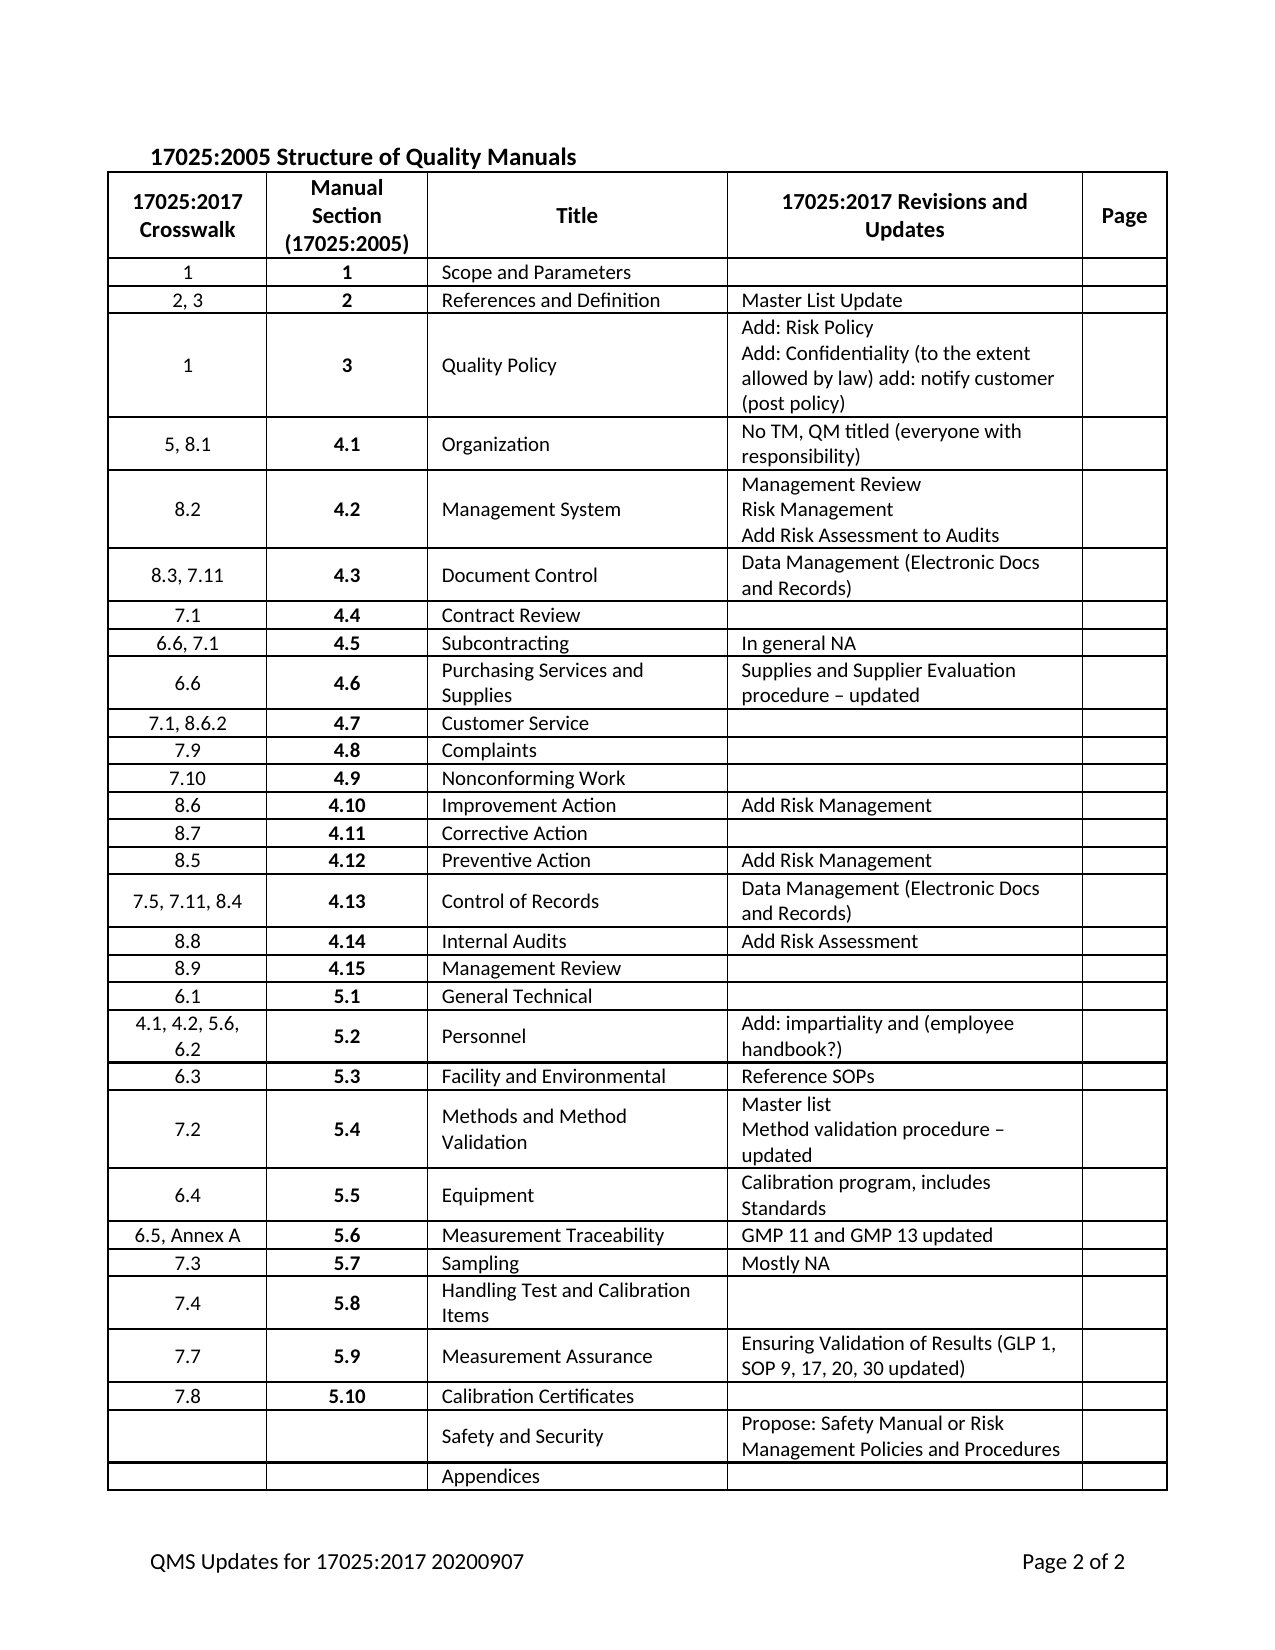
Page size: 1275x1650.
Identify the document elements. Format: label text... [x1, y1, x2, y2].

table_cell [1083, 765, 1166, 791]
table_cell 4.3 [267, 549, 427, 600]
table_cell No TM, QM titled (everyone with responsibility) [728, 418, 1082, 469]
table_cell 7.3 [109, 1250, 266, 1275]
table_cell Scope and Parameters [428, 259, 727, 285]
table_cell [1083, 1277, 1166, 1328]
table_cell [728, 738, 1082, 763]
table_cell 6.1 [109, 983, 266, 1008]
table_cell Master List Update [728, 287, 1082, 312]
table_cell 4.11 [267, 820, 427, 846]
table_header Manual Section (17025:2005) [267, 173, 427, 257]
table_cell Add: impartiality and (employee handbook?) [728, 1011, 1082, 1061]
table_cell Corrective Action [428, 820, 727, 846]
table_cell Add Risk Management [728, 793, 1082, 818]
table_cell 8.6 [109, 793, 266, 818]
table_header Page [1083, 173, 1166, 257]
table_header 17025:2017 Crosswalk [109, 173, 266, 257]
table_cell Quality Policy [428, 314, 727, 416]
table_cell 7.5, 7.11, 8.4 [109, 875, 266, 926]
table_cell [1083, 875, 1166, 926]
table_cell Measurement Traceability [428, 1222, 727, 1248]
table_cell Safety and Security [428, 1411, 727, 1461]
table_cell [109, 1464, 266, 1489]
table_cell Master list Method validation procedure – updated [728, 1091, 1082, 1167]
table_cell 5.7 [267, 1250, 427, 1275]
table_cell 6.5, Annex A [109, 1222, 266, 1248]
table_cell Reference SOPs [728, 1064, 1082, 1089]
table_cell Organization [428, 418, 727, 469]
table_cell Appendices [428, 1464, 727, 1489]
table_cell [728, 259, 1082, 285]
table_cell In general NA [728, 630, 1082, 655]
table_cell [1083, 471, 1166, 547]
table_cell Management Review [428, 956, 727, 981]
table_cell [728, 602, 1082, 628]
table_cell 5.2 [267, 1011, 427, 1061]
table_cell [109, 1411, 266, 1461]
table_cell 8.8 [109, 928, 266, 953]
table_cell 8.9 [109, 956, 266, 981]
table_cell [728, 983, 1082, 1008]
table_cell 5.8 [267, 1277, 427, 1328]
table_cell [1083, 983, 1166, 1008]
table_cell 8.7 [109, 820, 266, 846]
table_cell 4.10 [267, 793, 427, 818]
table_cell [728, 1383, 1082, 1408]
table_cell GMP 11 and GMP 13 updated [728, 1222, 1082, 1248]
table_cell Control of Records [428, 875, 727, 926]
table_cell [1083, 1011, 1166, 1061]
table_cell [1083, 1464, 1166, 1489]
table_cell 5.9 [267, 1330, 427, 1381]
table_cell Propose: Safety Manual or Risk Management Policies and Procedures [728, 1411, 1082, 1461]
table_cell 6.3 [109, 1064, 266, 1089]
table_cell [1083, 418, 1166, 469]
table_cell [728, 765, 1082, 791]
table_cell [1083, 1064, 1166, 1089]
table_cell [1083, 1250, 1166, 1275]
table_cell Improvement Action [428, 793, 727, 818]
table_cell Internal Audits [428, 928, 727, 953]
table_cell Complaints [428, 738, 727, 763]
table_cell Management System [428, 471, 727, 547]
table_cell Purchasing Services and Supplies [428, 657, 727, 708]
table_cell [1083, 820, 1166, 846]
table_cell [1083, 657, 1166, 708]
table_header 17025:2017 Revisions and Updates [728, 173, 1082, 257]
table_cell Supplies and Supplier Evaluation procedure – updated [728, 657, 1082, 708]
table_cell 2 [267, 287, 427, 312]
table_cell Handling Test and Calibration Items [428, 1277, 727, 1328]
table_cell 8.2 [109, 471, 266, 547]
table_cell 1 [267, 259, 427, 285]
table_cell 6.4 [109, 1169, 266, 1220]
table_cell [1083, 1330, 1166, 1381]
table_cell 7.9 [109, 738, 266, 763]
table_cell Subcontracting [428, 630, 727, 655]
table_cell [1083, 1383, 1166, 1408]
table_cell Calibration Certificates [428, 1383, 727, 1408]
table_cell 1 [109, 314, 266, 416]
table_cell [1083, 710, 1166, 736]
table_cell 7.8 [109, 1383, 266, 1408]
table_cell [728, 710, 1082, 736]
table_cell 5.5 [267, 1169, 427, 1220]
table_cell 4.2 [267, 471, 427, 547]
table_cell 2, 3 [109, 287, 266, 312]
table_cell Preventive Action [428, 848, 727, 873]
table_cell [728, 1464, 1082, 1489]
table_cell 5.1 [267, 983, 427, 1008]
table_cell 5.3 [267, 1064, 427, 1089]
table_cell Contract Review [428, 602, 727, 628]
table_cell 4.7 [267, 710, 427, 736]
table_cell [728, 956, 1082, 981]
table_cell Ensuring Validation of Results (GLP 1, SOP 9, 17, 20, 30 updated) [728, 1330, 1082, 1381]
table_cell [267, 1411, 427, 1461]
table_cell Nonconforming Work [428, 765, 727, 791]
table_cell [1083, 1091, 1166, 1167]
table_cell Document Control [428, 549, 727, 600]
table_cell 7.1 [109, 602, 266, 628]
table_cell [1083, 1222, 1166, 1248]
table_cell [1083, 602, 1166, 628]
table_cell 7.7 [109, 1330, 266, 1381]
table_cell 7.4 [109, 1277, 266, 1328]
table_cell 4.12 [267, 848, 427, 873]
table_cell [728, 1277, 1082, 1328]
table_cell Calibration program, includes Standards [728, 1169, 1082, 1220]
table_cell 5, 8.1 [109, 418, 266, 469]
table_cell Data Management (Electronic Docs and Records) [728, 549, 1082, 600]
table_cell 6.6 [109, 657, 266, 708]
table_cell 6.6, 7.1 [109, 630, 266, 655]
table_cell 4.15 [267, 956, 427, 981]
table_cell Add Risk Assessment [728, 928, 1082, 953]
table_cell [728, 820, 1082, 846]
table_cell 5.6 [267, 1222, 427, 1248]
table_cell 4.8 [267, 738, 427, 763]
table_cell 7.10 [109, 765, 266, 791]
table_cell 4.4 [267, 602, 427, 628]
table_cell 4.1 [267, 418, 427, 469]
table_cell 3 [267, 314, 427, 416]
table_cell 4.14 [267, 928, 427, 953]
table_cell Methods and Method Validation [428, 1091, 727, 1167]
table_cell 1 [109, 259, 266, 285]
table_cell 4.9 [267, 765, 427, 791]
table_cell References and Definition [428, 287, 727, 312]
table_cell Add: Risk Policy Add: Confidentiality (to the extent allowed by law) add: notify customer (post policy) [728, 314, 1082, 416]
table_cell 4.6 [267, 657, 427, 708]
table_cell 4.13 [267, 875, 427, 926]
table_cell 4.5 [267, 630, 427, 655]
table_cell [1083, 259, 1166, 285]
text 17025:2005 Structure of Quality Manuals [150, 141, 1125, 171]
table_cell 4.1, 4.2, 5.6, 6.2 [109, 1011, 266, 1061]
table_cell Personnel [428, 1011, 727, 1061]
table_cell [267, 1464, 427, 1489]
table_cell Customer Service [428, 710, 727, 736]
table_cell Add Risk Management [728, 848, 1082, 873]
table_cell 7.2 [109, 1091, 266, 1167]
table_cell Facility and Environmental [428, 1064, 727, 1089]
table_cell Management Review Risk Management Add Risk Assessment to Audits [728, 471, 1082, 547]
table_cell [1083, 848, 1166, 873]
table_cell 5.10 [267, 1383, 427, 1408]
table_cell Data Management (Electronic Docs and Records) [728, 875, 1082, 926]
table_cell [1083, 630, 1166, 655]
table_cell [1083, 738, 1166, 763]
table_cell [1083, 549, 1166, 600]
table_cell 5.4 [267, 1091, 427, 1167]
table_cell [1083, 1411, 1166, 1461]
table_cell [1083, 793, 1166, 818]
table_cell 7.1, 8.6.2 [109, 710, 266, 736]
table_cell Sampling [428, 1250, 727, 1275]
table_cell [1083, 314, 1166, 416]
table_cell [1083, 956, 1166, 981]
table_cell 8.3, 7.11 [109, 549, 266, 600]
table_cell 8.5 [109, 848, 266, 873]
table_header Title [428, 173, 727, 257]
table_cell [1083, 287, 1166, 312]
table_cell [1083, 928, 1166, 953]
table_cell Mostly NA [728, 1250, 1082, 1275]
table_cell Equipment [428, 1169, 727, 1220]
table_cell [1083, 1169, 1166, 1220]
table_cell General Technical [428, 983, 727, 1008]
table_cell Measurement Assurance [428, 1330, 727, 1381]
